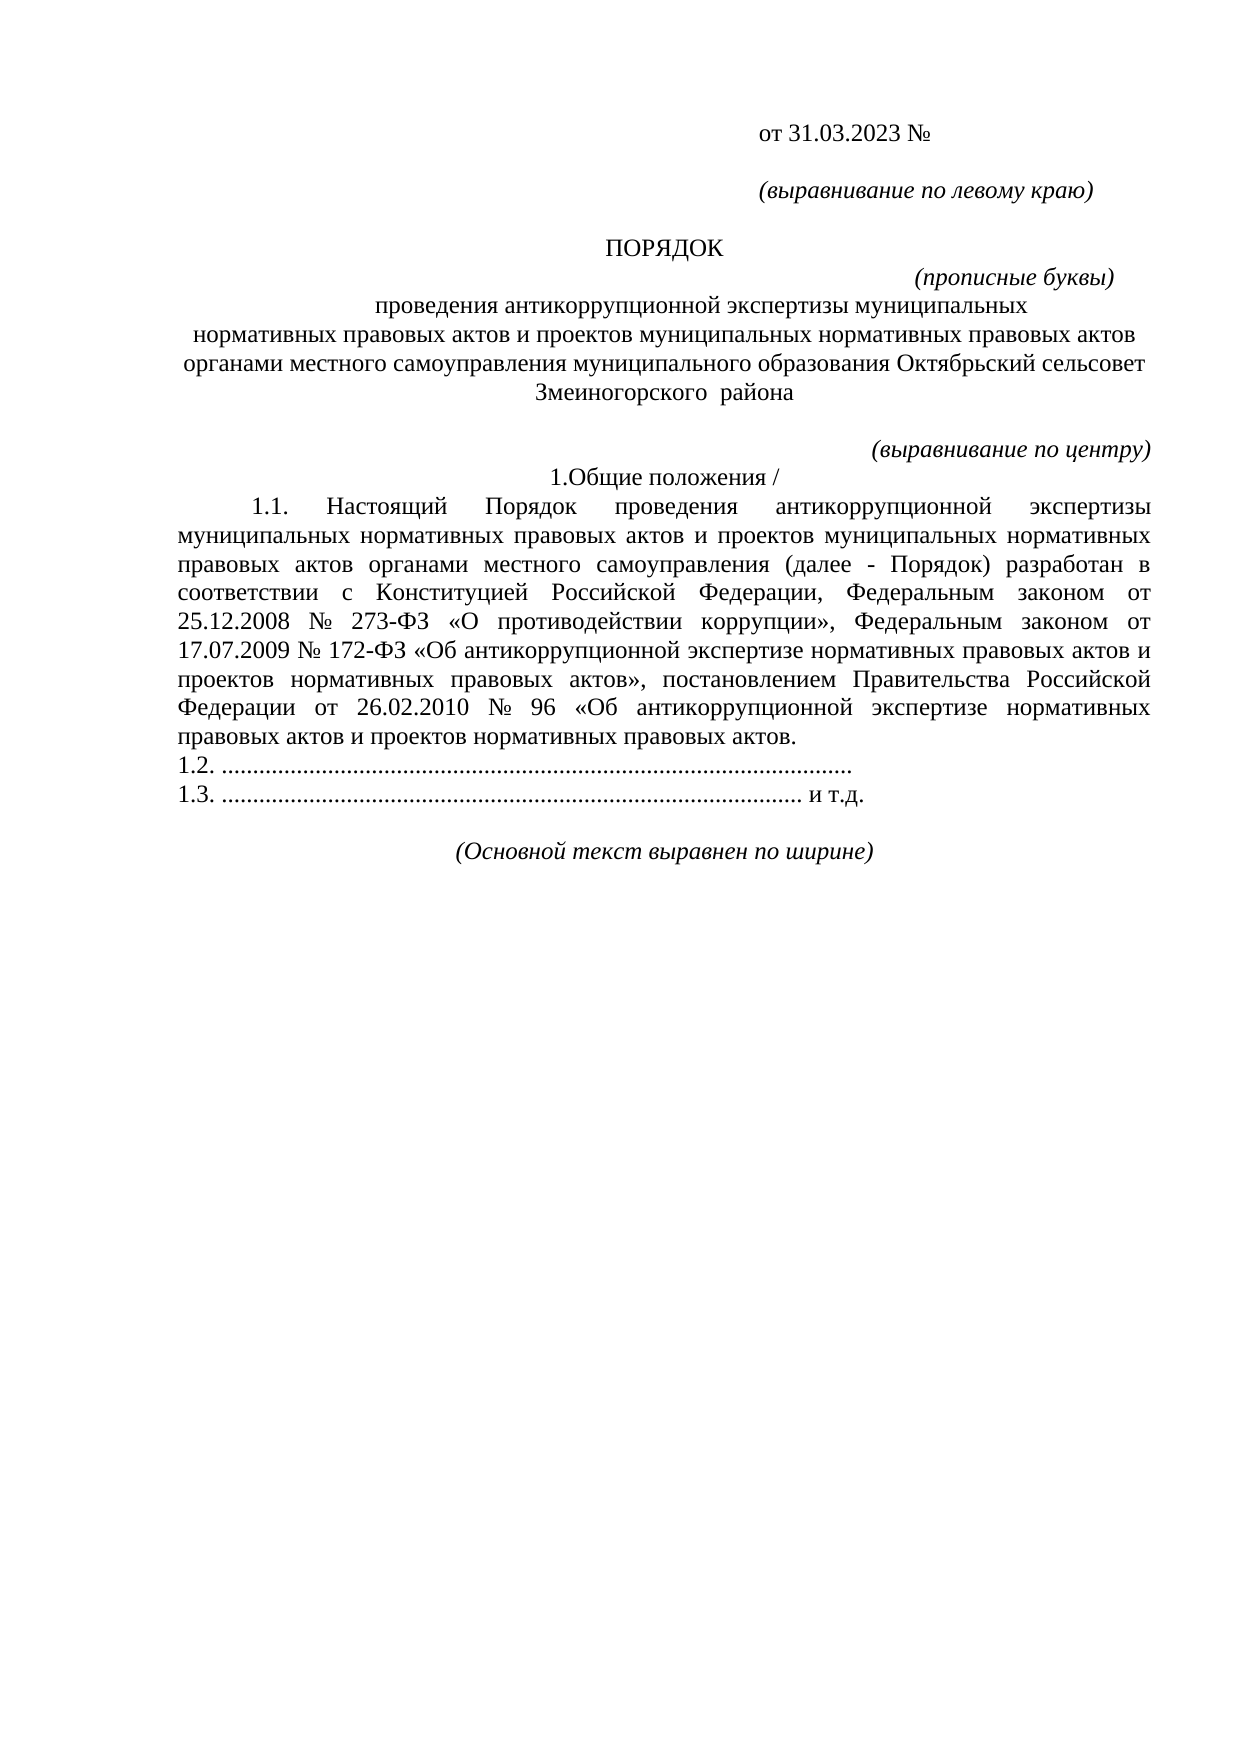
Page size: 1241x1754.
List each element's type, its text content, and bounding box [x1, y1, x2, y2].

text 1.Общие положения / [177, 462, 1152, 491]
text (прописные буквы) [177, 262, 1152, 291]
text 1.3. ............................................................................................. и т.д. [177, 779, 1152, 807]
text проведения антикоррупционной экспертизы муниципальных [177, 291, 1152, 319]
text (выравнивание по левому краю) [758, 176, 1152, 204]
text (Основной текст выравнен по ширине) [177, 836, 1152, 865]
text нормативных правовых актов и проектов муниципальных нормативных правовых актов [177, 319, 1152, 348]
text 1.1. Настоящий Порядок проведения антикоррупционной экспертизы муниципальных нормативных правовых актов и проектов муниципальных нормативных правовых актов органами местного самоуправления (далее - Порядок) разработан в соответствии с Конституцией Российской Федерации, Федеральным законом от 25.12.2008 № 273-ФЗ «О противодействии коррупции», Федеральным законом от 17.07.2009 № 172-ФЗ «Об антикоррупционной экспертизе нормативных правовых актов и проектов нормативных правовых актов», постановлением Правительства Российской Федерации от 26.02.2010 № 96 «Об антикоррупционной экспертизе нормативных правовых актов и проектов нормативных правовых актов. [177, 491, 1152, 750]
text (выравнивание по центру) [177, 434, 1152, 462]
text органами местного самоуправления муниципального образования Октябрьский сельсовет Змеиногорского района [177, 348, 1152, 406]
text ПОРЯДОК [177, 233, 1152, 262]
text 1.2. ..................................................................................................... [177, 750, 1152, 779]
text от 31.03.2023 № [758, 118, 1152, 147]
